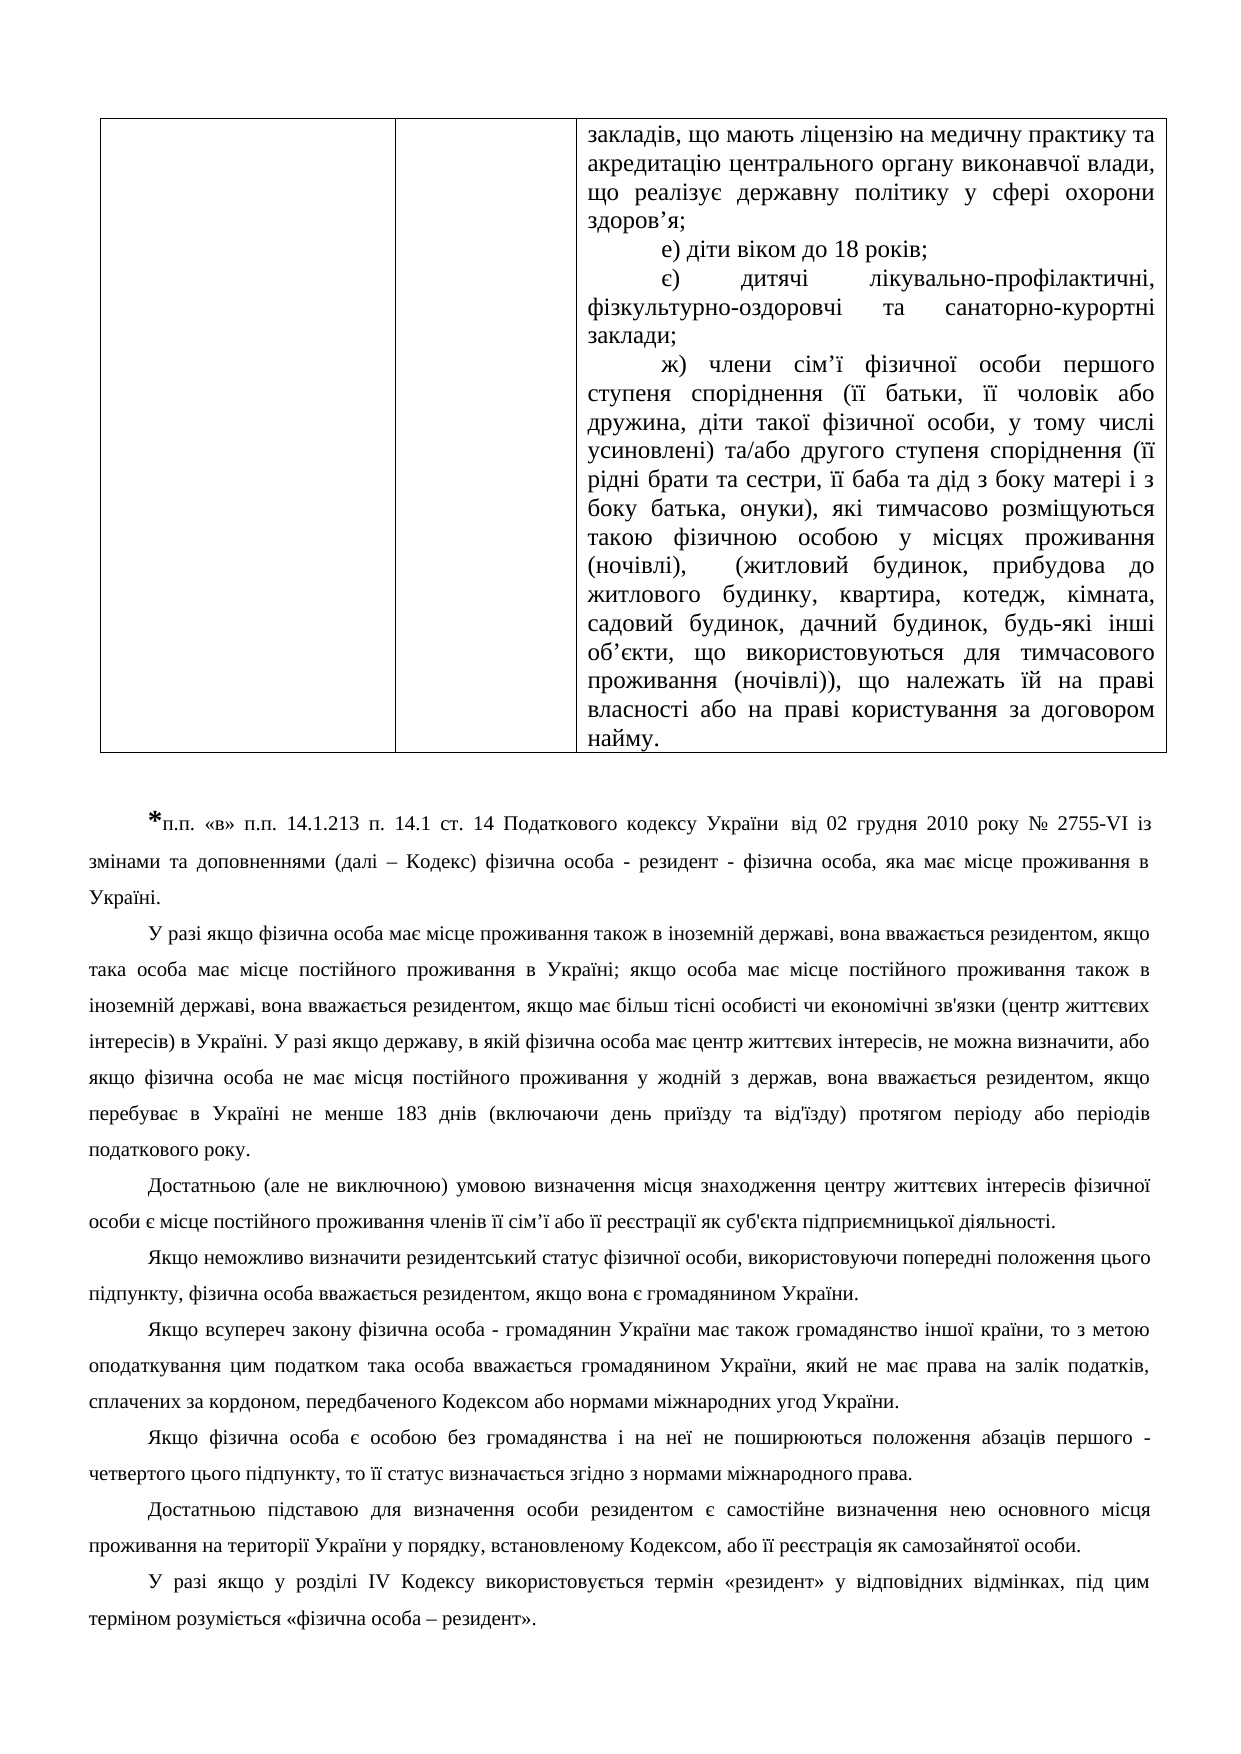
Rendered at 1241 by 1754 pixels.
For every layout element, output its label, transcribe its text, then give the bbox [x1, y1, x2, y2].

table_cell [577, 119, 1166, 752]
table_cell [101, 119, 395, 752]
text *п.п. «в» п.п. 14.1.213 п. 14.1 ст. 14 Податкового кодексу України від 02 грудня 2010 року № 2755-VI із змінами та доповненнями (далі – Кодекс) фізична особа - резидент - фізична особа, яка має місце проживання в Україні. [88, 803, 1152, 909]
text Якщо неможливо визначити резидентський статус фізичної особи, використовуючи попередні положення цього підпункту, фізична особа вважається резидентом, якщо вона є громадянином України. [88, 1245, 1152, 1305]
text Достатньою підставою для визначення особи резидентом є самостійне визначення нею основного місця проживання на території України у порядку, встановленому Кодексом, або її реєстрація як самозайнятої особи. [88, 1497, 1152, 1557]
text Достатньою (але не виключною) умовою визначення місця знаходження центру життєвих інтересів фізичної особи є місце постійного проживання членів її сім’ї або її реєстрації як суб'єкта підприємницької діяльності. [88, 1173, 1152, 1233]
text У разі якщо фізична особа має місце проживання також в іноземній державі, вона вважається резидентом, якщо така особа має місце постійного проживання в Україні; якщо особа має місце постійного проживання також в іноземній державі, вона вважається резидентом, якщо має більш тісні особисті чи економічні зв'язки (центр життєвих інтересів) в Україні. У разі якщо державу, в якій фізична особа має центр життєвих інтересів, не можна визначити, або якщо фізична особа не має місця постійного проживання у жодній з держав, вона вважається резидентом, якщо перебуває в Україні не менше 183 днів (включаючи день приїзду та від'їзду) протягом періоду або періодів податкового року. [88, 921, 1152, 1161]
text Якщо фізична особа є особою без громадянства і на неї не поширюються положення абзаців першого - четвертого цього підпункту, то її статус визначається згідно з нормами міжнародного права. [88, 1425, 1152, 1485]
text Якщо всупереч закону фізична особа - громадянин України має також громадянство іншої країни, то з метою оподаткування цим податком така особа вважається громадянином України, який не має права на залік податків, сплачених за кордоном, передбаченого Кодексом або нормами міжнародних угод України. [88, 1317, 1152, 1413]
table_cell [396, 119, 576, 752]
text У разі якщо у розділі IV Кодексу використовується термін «резидент» у відповідних відмінках, під цим терміном розуміється «фізична особа – резидент». [88, 1569, 1152, 1629]
